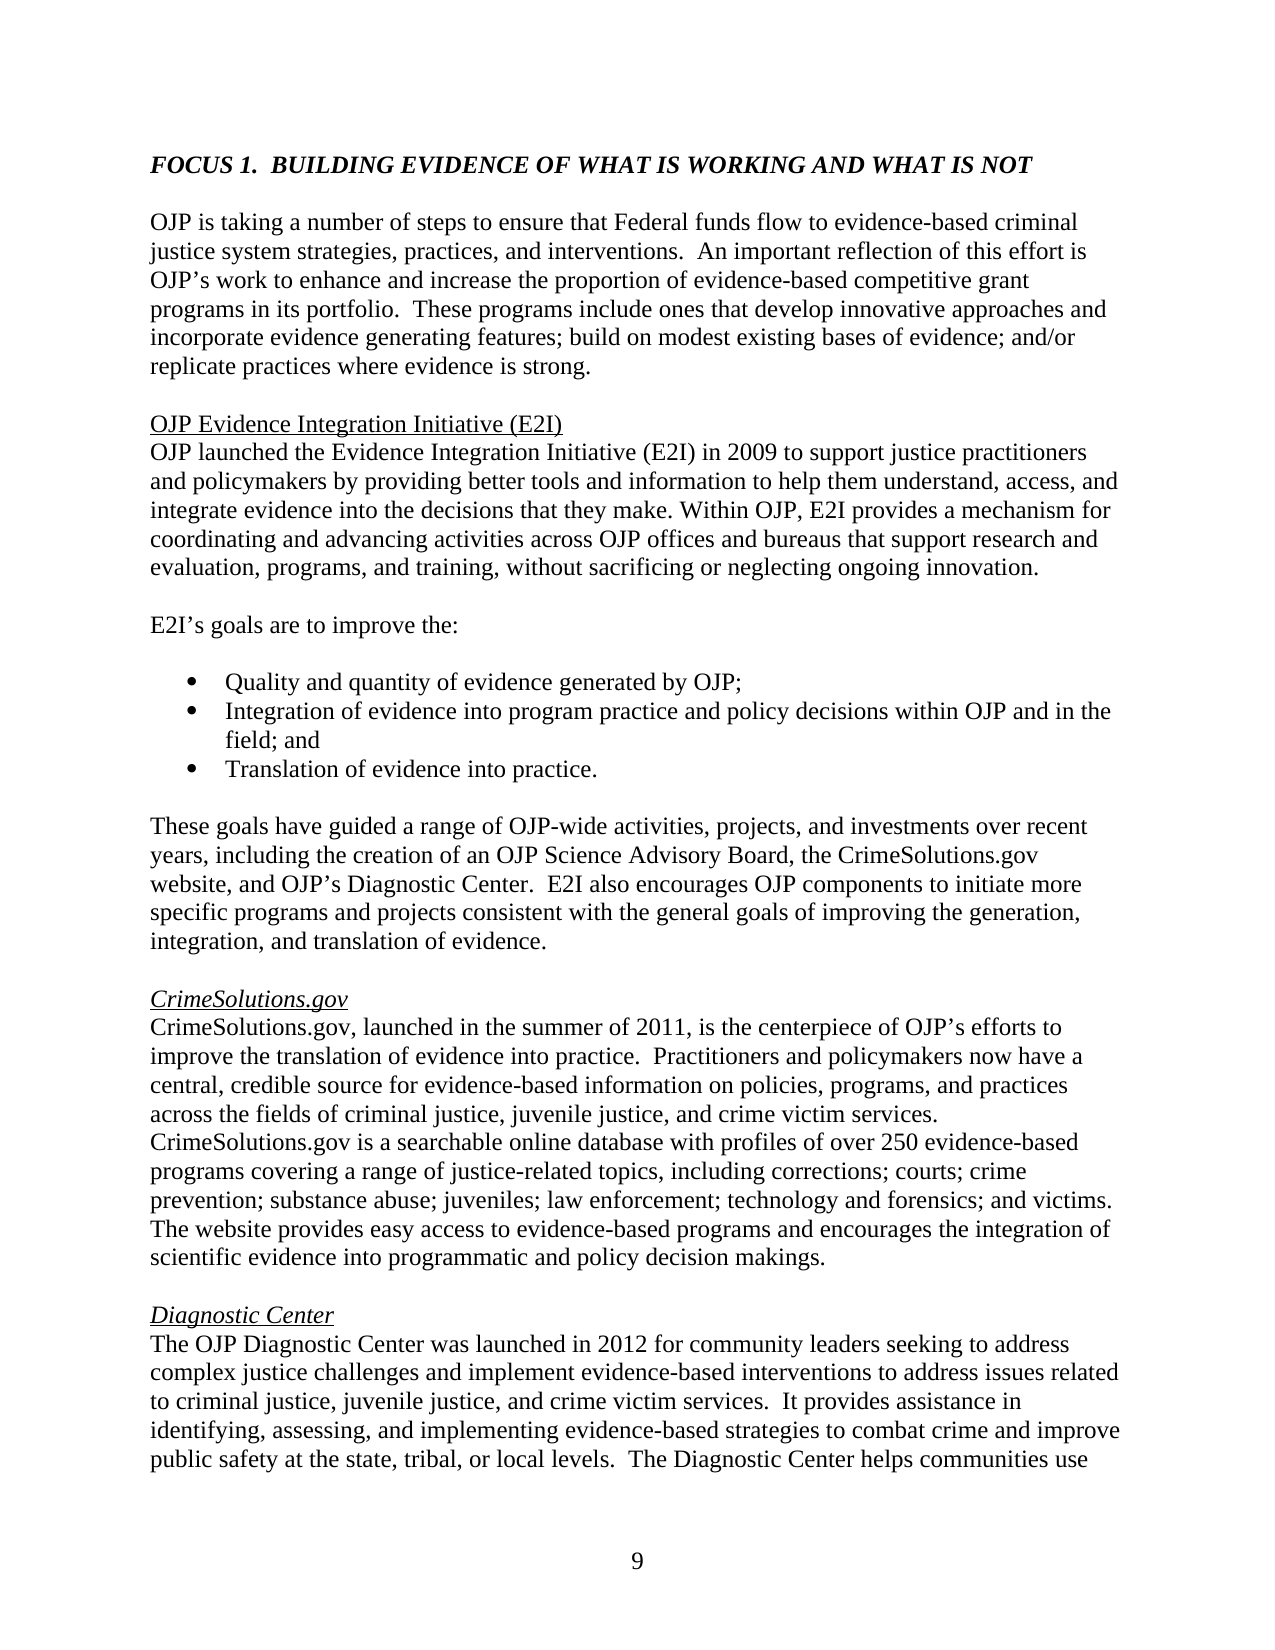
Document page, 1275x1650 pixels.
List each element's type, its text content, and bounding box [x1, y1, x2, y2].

text OJP launched the Evidence Integration Initiative (E2I) in 2009 to support justice practitioners and policymakers by providing better tools and information to help them understand, access, and integrate evidence into the decisions that they make. Within OJP, E2I provides a mechanism for coordinating and advancing activities across OJP offices and bureaus that support research and evaluation, programs, and training, without sacrificing or neglecting ongoing innovation. [150, 437, 1125, 581]
list Quality and quantity of evidence generated by OJP; [187, 667, 1125, 696]
text E2I’s goals are to improve the: [150, 610, 1125, 639]
list Translation of evidence into practice. [187, 754, 1125, 782]
text CrimeSolutions.gov [150, 984, 1125, 1012]
text CrimeSolutions.gov, launched in the summer of 2011, is the centerpiece of OJP’s efforts to improve the translation of evidence into practice. Practitioners and policymakers now have a central, credible source for evidence-based information on policies, programs, and practices across the fields of criminal justice, juvenile justice, and crime victim services. CrimeSolutions.gov is a searchable online database with profiles of over 250 evidence-based programs covering a range of justice-related topics, including corrections; courts; crime prevention; substance abuse; juveniles; law enforcement; technology and forensics; and victims. The website provides easy access to evidence-based programs and encourages the integration of scientific evidence into programmatic and policy decision makings. [150, 1012, 1125, 1271]
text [150, 1329, 1125, 1472]
text OJP is taking a number of steps to ensure that Federal funds flow to evidence-based criminal justice system strategies, practices, and interventions. An important reflection of this effort is OJP’s work to enhance and increase the proportion of evidence-based competitive grant programs in its portfolio. These programs include ones that develop innovative approaches and incorporate evidence generating features; build on modest existing bases of evidence; and/or replicate practices where evidence is strong. [150, 207, 1125, 380]
text Diagnostic Center [150, 1300, 1125, 1329]
text OJP Evidence Integration Initiative (E2I) [150, 409, 1125, 437]
text These goals have guided a range of OJP-wide activities, projects, and investments over recent years, including the creation of an OJP Science Advisory Board, the CrimeSolutions.gov website, and OJP’s Diagnostic Center. E2I also encourages OJP components to initiate more specific programs and projects consistent with the general goals of improving the generation, integration, and translation of evidence. [150, 811, 1125, 955]
text FOCUS 1. BUILDING EVIDENCE OF WHAT IS WORKING AND WHAT IS NOT [150, 150, 1125, 179]
list Integration of evidence into program practice and policy decisions within OJP and in the field; and [187, 696, 1125, 754]
